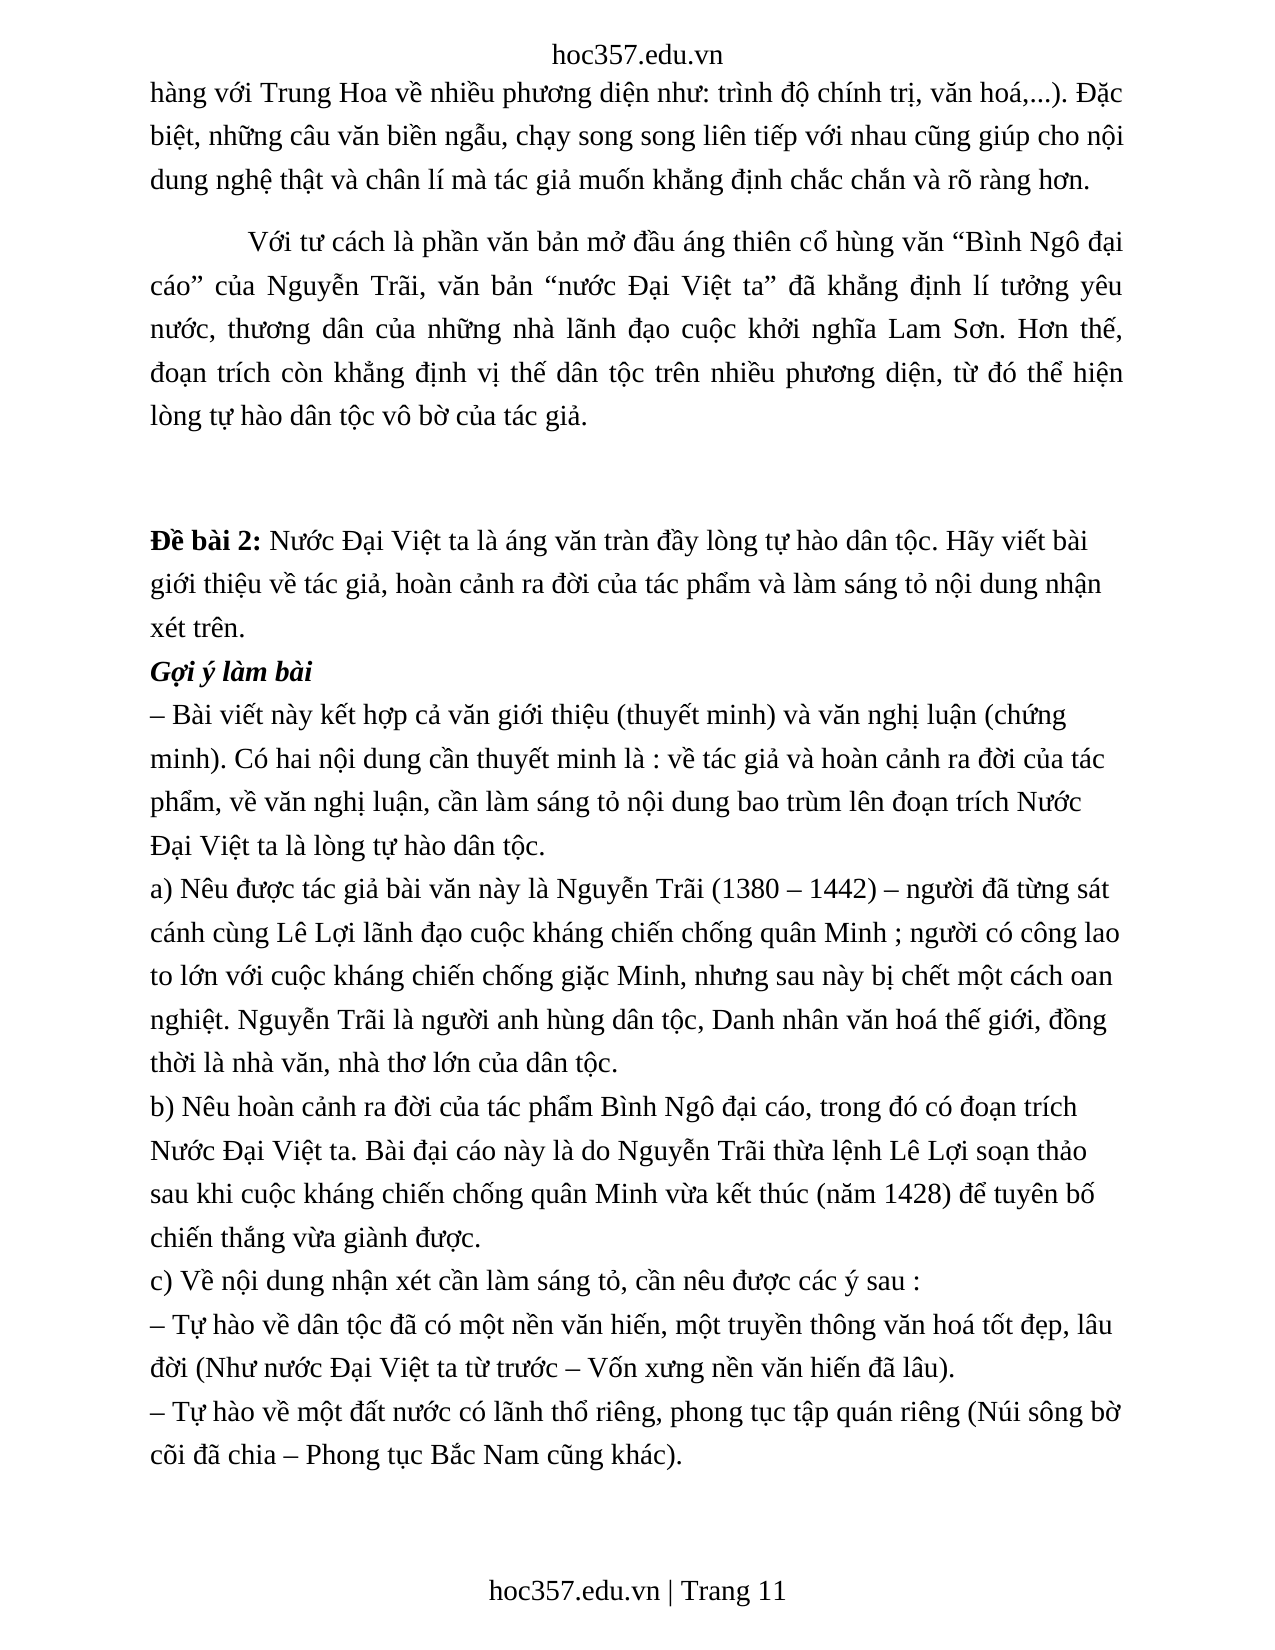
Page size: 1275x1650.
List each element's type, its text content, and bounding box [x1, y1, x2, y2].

text c) Về nội dung nhận xét cần làm sáng tỏ, cần nêu được các ý sau : [150, 1263, 1125, 1297]
text b) Nêu hoàn cảnh ra đời của tác phẩm Bình Ngô đại cáo, trong đó có đoạn trích Nước Đại Việt ta. Bài đại cáo này là do Nguyễn Trãi thừa lệnh Lê Lợi soạn thảo sau khi cuộc kháng chiến chống quân Minh vừa kết thúc (năm 1428) để tuyên bố chiến thắng vừa giành được. [150, 1089, 1125, 1253]
text Đề bài 2: Nước Đại Việt ta là áng văn tràn đầy lòng tự hào dân tộc. Hãy viết bài giới thiệu về tác giả, hoàn cảnh ra đời của tác phẩm và làm sáng tỏ nội dung nhận xét trên. [150, 523, 1125, 644]
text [150, 75, 1125, 196]
text – Bài viết này kết hợp cả văn giới thiệu (thuyết minh) và văn nghị luận (chứng minh). Có hai nội dung cần thuyết minh là : về tác giả và hoàn cảnh ra đời của tác phẩm, về văn nghị luận, cần làm sáng tỏ nội dung bao trùm lên đoạn trích Nước Đại Việt ta là lòng tự hào dân tộc. [150, 697, 1125, 861]
text – Tự hào về một đất nước có lãnh thổ riêng, phong tục tập quán riêng (Núi sông bờ cõi đã chia – Phong tục Bắc Nam cũng khác). [150, 1394, 1125, 1471]
text a) Nêu được tác giả bài văn này là Nguyễn Trãi (1380 – 1442) – người đã từng sát cánh cùng Lê Lợi lãnh đạo cuộc kháng chiến chống quân Minh ; người có công lao to lớn với cuộc kháng chiến chống giặc Minh, nhưng sau này bị chết một cách oan nghiệt. Nguyễn Trãi là người anh hùng dân tộc, Danh nhân văn hoá thế giới, đồng thời là nhà văn, nhà thơ lớn của dân tộc. [150, 871, 1125, 1079]
text – Tự hào về dân tộc đã có một nền văn hiến, một truyền thông văn hoá tốt đẹp, lâu đời (Như nước Đại Việt ta từ trước – Vốn xưng nền văn hiến đã lâu). [150, 1307, 1125, 1384]
text Với tư cách là phần văn bản mở đầu áng thiên cổ hùng văn “Bình Ngô đại cáo” của Nguyễn Trãi, văn bản “nước Đại Việt ta” đã khẳng định lí tưởng yêu nước, thương dân của những nhà lãnh đạo cuộc khởi nghĩa Lam Sơn. Hơn thế, đoạn trích còn khẳng định vị thế dân tộc trên nhiều phương diện, từ đó thể hiện lòng tự hào dân tộc vô bờ của tác giả. [150, 224, 1125, 432]
text Gợi ý làm bài [150, 654, 1125, 687]
